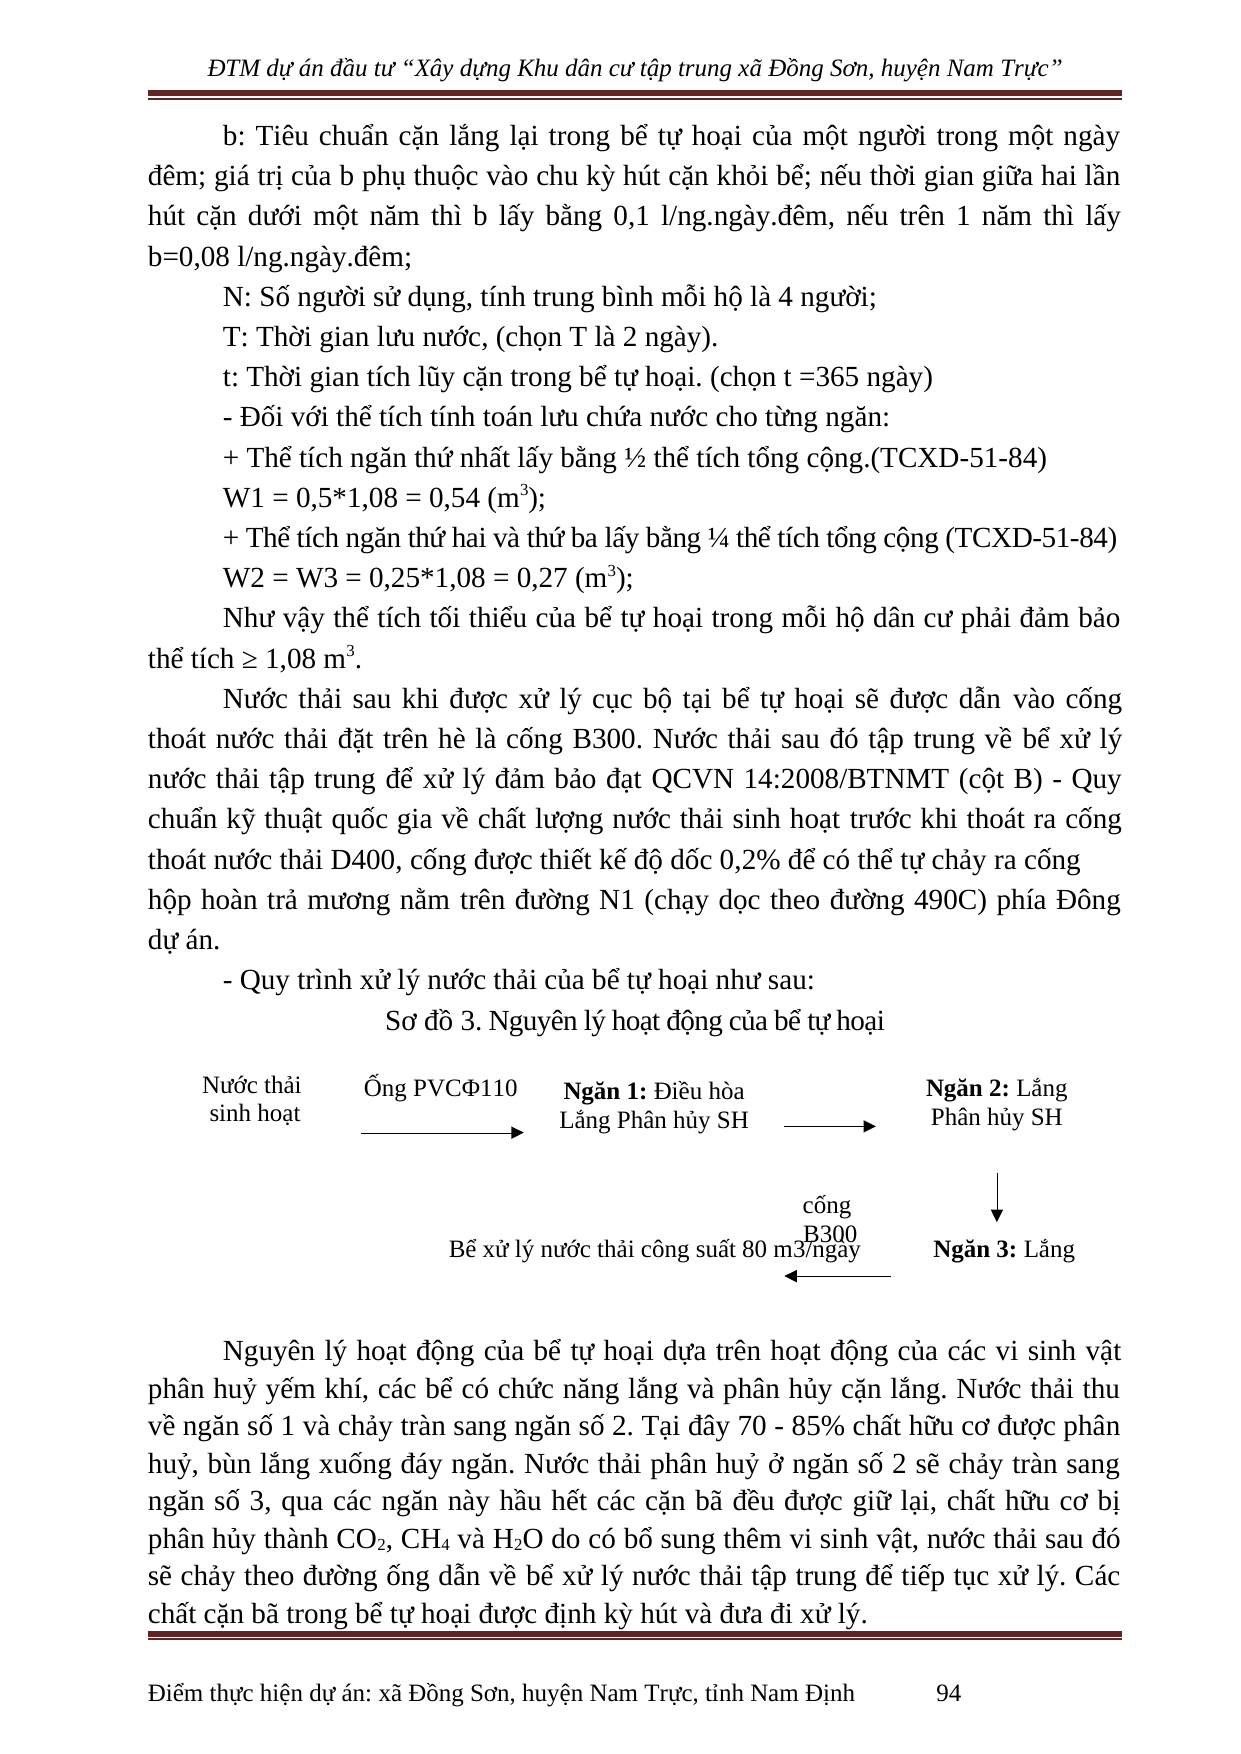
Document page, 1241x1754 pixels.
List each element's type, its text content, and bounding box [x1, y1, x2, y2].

text W1 = 0,5*1,08 = 0,54 (m3); [148, 480, 1122, 513]
text Nguyên lý hoạt động của bể tự hoại dựa trên hoạt động của các vi sinh vật phân huỷ yếm khí, các bể có chức năng lắng và phân hủy cặn lắng. Nước thải thu về ngăn số 1 và chảy tràn sang ngăn số 2. Tại đây 70 - 85% chất hữu cơ được phân huỷ, bùn lắng xuống đáy ngăn. Nước thải phân huỷ ở ngăn số 2 sẽ chảy tràn sang ngăn số 3, qua các ngăn này hầu hết các cặn bã đều được giữ lại, chất hữu cơ bị phân hủy thành CO2, CH4 và H2O do có bổ sung thêm vi sinh vật, nước thải sau đó sẽ chảy theo đường ống dẫn về bể xử lý nước thải tập trung để tiếp tục xử lý. Các chất cặn bã trong bể tự hoại được định kỳ hút và đưa đi xử lý. [148, 1331, 1122, 1631]
text t: Thời gian tích lũy cặn trong bể tự hoại. (chọn t =365 ngày) [148, 359, 1122, 393]
text + Thể tích ngăn thứ hai và thứ ba lấy bằng ¼ thể tích tổng cộng (TCXD-51-84) [148, 520, 1122, 554]
text N: Số người sử dụng, tính trung bình mỗi hộ là 4 người; [148, 279, 1122, 312]
text b: Tiêu chuẩn cặn lắng lại trong bể tự hoại của một người trong một ngày đêm; giá trị của b phụ thuộc vào chu kỳ hút cặn khỏi bể; nếu thời gian giữa hai lần hút cặn dưới một năm thì b lấy bằng 0,1 l/ng.ngày.đêm, nếu trên 1 năm thì lấy b=0,08 l/ng.ngày.đêm; [148, 118, 1122, 272]
text hộp hoàn trả mương nằm trên đường N1 (chạy dọc theo đường 490C) phía Đông dự án. [148, 882, 1122, 956]
text Như vậy thể tích tối thiểu của bể tự hoại trong mỗi hộ dân cư phải đảm bảo thể tích ≥ 1,08 m3. [148, 601, 1122, 674]
text + Thể tích ngăn thứ nhất lấy bằng ½ thể tích tổng cộng.(TCXD-51-84) [148, 440, 1122, 473]
text - Đối với thể tích tính toán lưu chứa nước cho từng ngăn: [148, 399, 1122, 433]
text T: Thời gian lưu nước, (chọn T là 2 ngày). [148, 319, 1122, 353]
text Sơ đồ 3. Nguyên lý hoạt động của bể tự hoại [148, 1003, 1122, 1036]
text - Quy trình xử lý nước thải của bể tự hoại như sau: [148, 962, 1122, 996]
text Nước thải sau khi được xử lý cục bộ tại bể tự hoại sẽ được dẫn vào cống thoát nước thải đặt trên hè là cống B300. Nước thải sau đó tập trung về bể xử lý nước thải tập trung để xử lý đảm bảo đạt QCVN 14:2008/BTNMT (cột B) - Quy chuẩn kỹ thuật quốc gia về chất lượng nước thải sinh hoạt trước khi thoát ra cống thoát nước thải D400, cống được thiết kế độ dốc 0,2% để có thể tự chảy ra cống [148, 681, 1122, 875]
text W2 = W3 = 0,25*1,08 = 0,27 (m3); [148, 560, 1122, 594]
